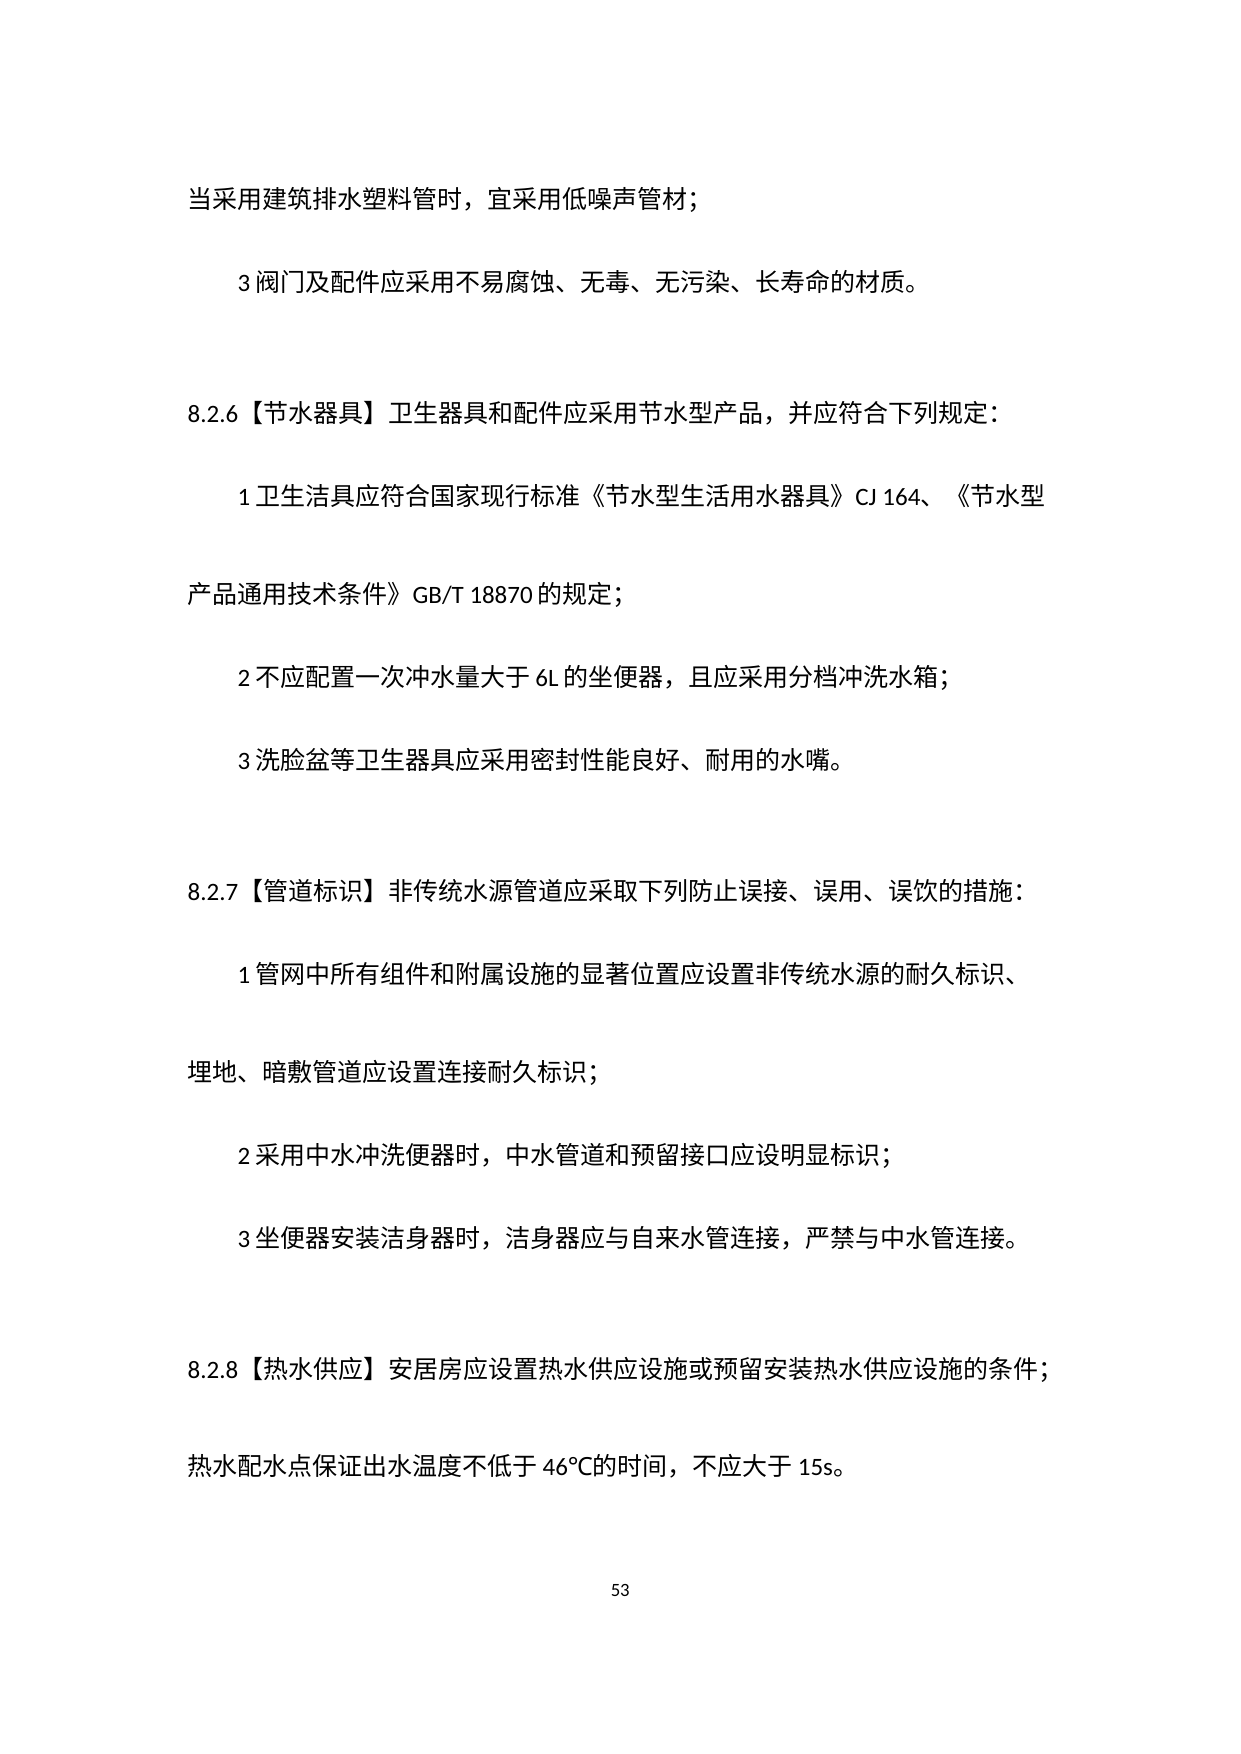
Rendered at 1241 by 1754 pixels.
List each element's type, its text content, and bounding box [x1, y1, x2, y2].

text 8.2.8【热水供应】安居房应设置热水供应设施或预留安装热水供应设施的条件；热水配水点保证出水温度不低于46℃的时间，不应大于15s。 [187, 1335, 1053, 1497]
text 3坐便器安装洁身器时，洁身器应与自来水管连接，严禁与中水管连接。 [187, 1204, 1053, 1269]
text 1卫生洁具应符合国家现行标准《节水型生活用水器具》CJ 164、《节水型产品通用技术条件》GB/T 18870的规定； [187, 462, 1053, 625]
text 8.2.6【节水器具】卫生器具和配件应采用节水型产品，并应符合下列规定： [187, 379, 1053, 444]
text 2采用中水冲洗便器时，中水管道和预留接口应设明显标识； [187, 1121, 1053, 1186]
text 2不应配置一次冲水量大于6L的坐便器，且应采用分档冲洗水箱； [187, 643, 1053, 708]
text 8.2.7【管道标识】非传统水源管道应采取下列防止误接、误用、误饮的措施： [187, 857, 1053, 922]
text 3阀门及配件应采用不易腐蚀、无毒、无污染、长寿命的材质。 [187, 248, 1053, 313]
text 3洗脸盆等卫生器具应采用密封性能良好、耐用的水嘴。 [187, 726, 1053, 791]
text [187, 165, 1053, 230]
text 1管网中所有组件和附属设施的显著位置应设置非传统水源的耐久标识、埋地、暗敷管道应设置连接耐久标识； [187, 940, 1053, 1103]
